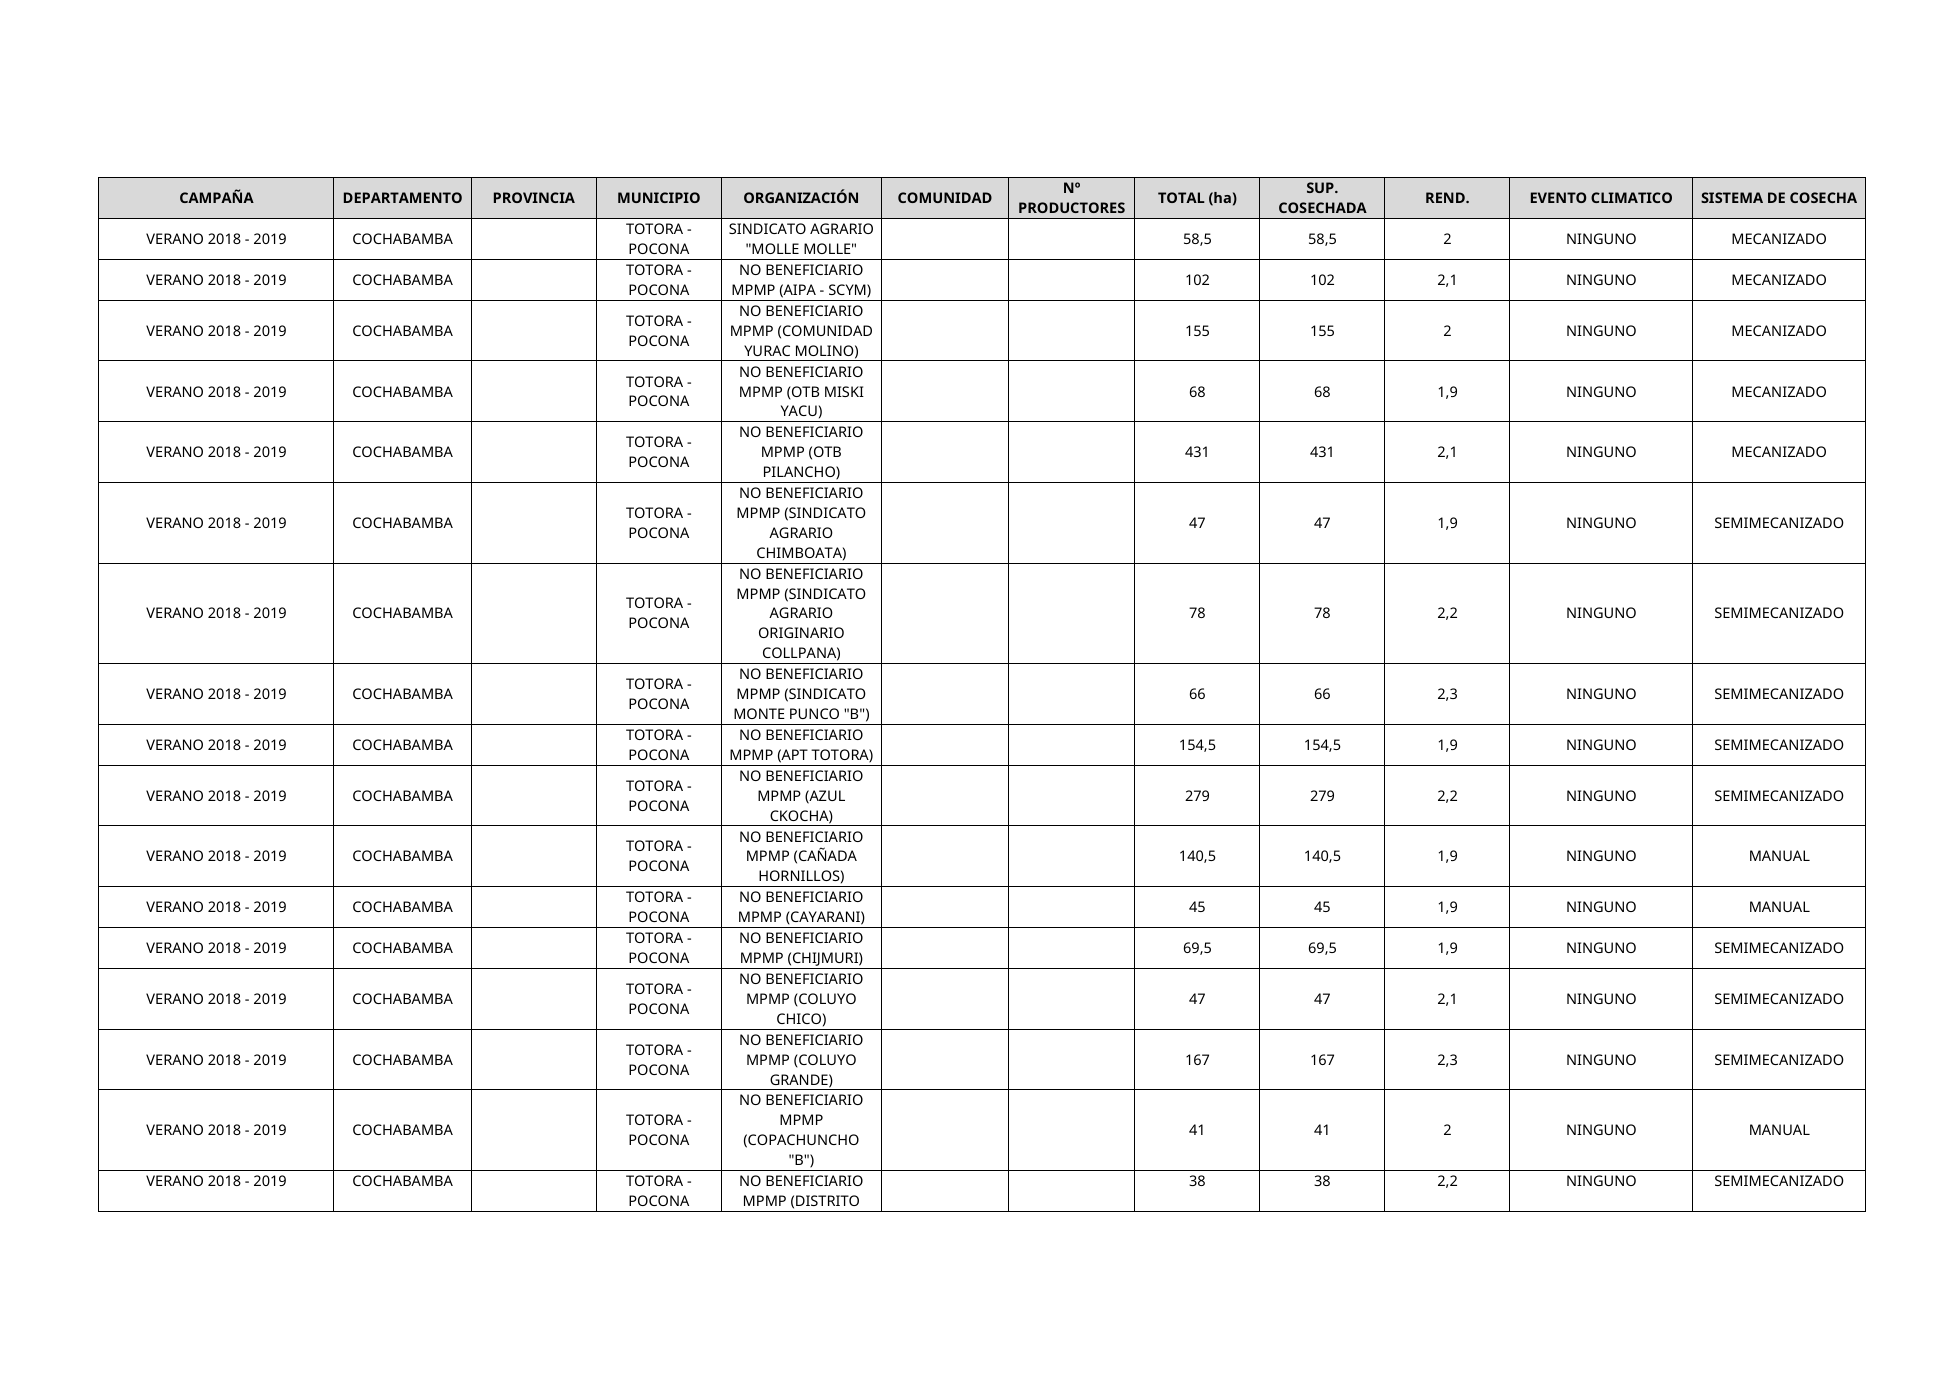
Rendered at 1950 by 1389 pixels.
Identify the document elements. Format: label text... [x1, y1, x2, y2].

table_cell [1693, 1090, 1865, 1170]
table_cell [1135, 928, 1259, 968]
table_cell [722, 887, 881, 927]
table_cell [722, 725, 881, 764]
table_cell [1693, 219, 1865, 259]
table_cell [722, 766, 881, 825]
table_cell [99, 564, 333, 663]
table_header SISTEMA DE COSECHA [1693, 178, 1865, 218]
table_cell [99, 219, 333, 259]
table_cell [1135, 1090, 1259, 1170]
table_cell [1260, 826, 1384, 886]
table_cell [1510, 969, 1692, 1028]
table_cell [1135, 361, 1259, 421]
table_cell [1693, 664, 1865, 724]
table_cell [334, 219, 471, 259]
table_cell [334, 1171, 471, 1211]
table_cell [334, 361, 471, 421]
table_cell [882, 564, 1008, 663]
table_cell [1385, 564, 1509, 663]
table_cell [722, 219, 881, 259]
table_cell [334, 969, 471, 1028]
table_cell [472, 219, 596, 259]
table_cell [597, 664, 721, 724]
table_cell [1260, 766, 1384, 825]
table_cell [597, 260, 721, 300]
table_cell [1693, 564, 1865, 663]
table_header CAMPAÑA [99, 178, 333, 218]
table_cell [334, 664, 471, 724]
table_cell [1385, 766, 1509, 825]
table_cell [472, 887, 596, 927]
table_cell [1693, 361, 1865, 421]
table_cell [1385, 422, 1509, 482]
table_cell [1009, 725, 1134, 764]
table_header EVENTO CLIMATICO [1510, 178, 1692, 218]
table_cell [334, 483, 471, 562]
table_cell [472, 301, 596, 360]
table_header ORGANIZACIÓN [722, 178, 881, 218]
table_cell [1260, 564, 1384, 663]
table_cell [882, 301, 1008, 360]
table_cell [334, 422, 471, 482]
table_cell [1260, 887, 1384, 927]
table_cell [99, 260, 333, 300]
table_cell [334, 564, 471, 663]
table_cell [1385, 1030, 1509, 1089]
table_header TOTAL (ha) [1135, 178, 1259, 218]
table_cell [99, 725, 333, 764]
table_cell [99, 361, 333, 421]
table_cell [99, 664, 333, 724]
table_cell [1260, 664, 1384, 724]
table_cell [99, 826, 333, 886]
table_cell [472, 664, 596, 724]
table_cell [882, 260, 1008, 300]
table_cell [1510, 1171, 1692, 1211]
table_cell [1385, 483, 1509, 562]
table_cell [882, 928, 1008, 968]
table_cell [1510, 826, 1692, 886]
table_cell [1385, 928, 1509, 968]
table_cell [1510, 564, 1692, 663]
table_header REND. [1385, 178, 1509, 218]
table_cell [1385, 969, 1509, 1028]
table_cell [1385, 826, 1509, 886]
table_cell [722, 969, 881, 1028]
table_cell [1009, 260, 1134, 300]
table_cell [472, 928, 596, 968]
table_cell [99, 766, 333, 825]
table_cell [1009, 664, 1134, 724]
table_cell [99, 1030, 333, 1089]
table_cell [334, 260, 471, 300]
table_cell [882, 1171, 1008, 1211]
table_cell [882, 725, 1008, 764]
table_header COMUNIDAD [882, 178, 1008, 218]
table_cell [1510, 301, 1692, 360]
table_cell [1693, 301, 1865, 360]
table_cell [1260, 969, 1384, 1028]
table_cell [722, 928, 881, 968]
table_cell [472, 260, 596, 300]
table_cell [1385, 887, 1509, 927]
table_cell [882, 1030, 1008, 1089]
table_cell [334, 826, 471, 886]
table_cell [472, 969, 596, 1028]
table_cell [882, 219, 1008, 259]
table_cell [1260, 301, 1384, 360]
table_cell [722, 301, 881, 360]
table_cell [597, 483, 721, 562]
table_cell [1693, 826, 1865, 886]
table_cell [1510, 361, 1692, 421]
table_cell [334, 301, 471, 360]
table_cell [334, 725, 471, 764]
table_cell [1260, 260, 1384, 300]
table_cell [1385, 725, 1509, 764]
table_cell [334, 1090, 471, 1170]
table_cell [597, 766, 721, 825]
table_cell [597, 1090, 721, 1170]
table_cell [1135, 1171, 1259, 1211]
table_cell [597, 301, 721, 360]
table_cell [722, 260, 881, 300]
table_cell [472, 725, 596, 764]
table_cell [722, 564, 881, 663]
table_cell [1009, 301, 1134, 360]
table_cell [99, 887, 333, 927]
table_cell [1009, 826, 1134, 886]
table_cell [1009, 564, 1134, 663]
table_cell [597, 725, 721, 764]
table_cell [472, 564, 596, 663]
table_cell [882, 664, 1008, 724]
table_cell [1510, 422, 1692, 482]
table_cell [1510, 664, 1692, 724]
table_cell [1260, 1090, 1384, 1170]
table_header MUNICIPIO [597, 178, 721, 218]
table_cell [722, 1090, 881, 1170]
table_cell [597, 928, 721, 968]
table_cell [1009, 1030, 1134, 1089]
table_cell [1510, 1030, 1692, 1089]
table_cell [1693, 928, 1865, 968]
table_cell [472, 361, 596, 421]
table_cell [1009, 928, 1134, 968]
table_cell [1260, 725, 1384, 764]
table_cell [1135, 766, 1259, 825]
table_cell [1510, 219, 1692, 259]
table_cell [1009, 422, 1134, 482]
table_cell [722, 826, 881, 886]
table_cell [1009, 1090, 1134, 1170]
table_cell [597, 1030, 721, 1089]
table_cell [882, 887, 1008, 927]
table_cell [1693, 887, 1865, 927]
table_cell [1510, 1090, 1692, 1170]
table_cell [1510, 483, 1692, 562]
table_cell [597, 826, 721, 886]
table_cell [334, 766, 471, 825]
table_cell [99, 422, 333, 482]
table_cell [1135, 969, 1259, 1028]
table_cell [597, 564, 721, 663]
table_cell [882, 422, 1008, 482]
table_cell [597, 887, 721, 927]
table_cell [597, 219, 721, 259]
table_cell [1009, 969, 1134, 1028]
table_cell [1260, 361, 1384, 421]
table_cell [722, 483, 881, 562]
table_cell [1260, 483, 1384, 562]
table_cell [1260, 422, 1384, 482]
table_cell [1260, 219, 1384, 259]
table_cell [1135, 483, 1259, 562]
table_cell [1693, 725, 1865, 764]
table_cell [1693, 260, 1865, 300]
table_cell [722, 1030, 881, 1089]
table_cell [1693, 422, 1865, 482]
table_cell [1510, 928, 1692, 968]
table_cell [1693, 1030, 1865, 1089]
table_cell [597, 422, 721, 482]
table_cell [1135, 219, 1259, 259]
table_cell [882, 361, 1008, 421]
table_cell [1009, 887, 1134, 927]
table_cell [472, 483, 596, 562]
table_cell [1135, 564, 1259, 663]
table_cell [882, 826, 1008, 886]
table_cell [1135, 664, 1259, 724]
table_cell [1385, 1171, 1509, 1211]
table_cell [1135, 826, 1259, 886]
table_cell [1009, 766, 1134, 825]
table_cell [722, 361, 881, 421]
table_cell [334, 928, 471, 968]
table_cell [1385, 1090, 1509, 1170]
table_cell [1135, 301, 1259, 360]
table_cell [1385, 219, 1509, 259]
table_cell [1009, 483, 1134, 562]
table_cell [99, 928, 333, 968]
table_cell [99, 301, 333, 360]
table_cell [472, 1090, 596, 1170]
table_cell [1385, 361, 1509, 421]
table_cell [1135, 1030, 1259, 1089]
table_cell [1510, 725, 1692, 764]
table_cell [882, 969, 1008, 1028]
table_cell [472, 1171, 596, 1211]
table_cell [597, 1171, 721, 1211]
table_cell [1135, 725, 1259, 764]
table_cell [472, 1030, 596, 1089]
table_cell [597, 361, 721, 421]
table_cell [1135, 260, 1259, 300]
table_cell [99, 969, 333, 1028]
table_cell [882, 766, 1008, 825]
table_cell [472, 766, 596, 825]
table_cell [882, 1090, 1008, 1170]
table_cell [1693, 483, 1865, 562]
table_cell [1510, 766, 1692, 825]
table_header DEPARTAMENTO [334, 178, 471, 218]
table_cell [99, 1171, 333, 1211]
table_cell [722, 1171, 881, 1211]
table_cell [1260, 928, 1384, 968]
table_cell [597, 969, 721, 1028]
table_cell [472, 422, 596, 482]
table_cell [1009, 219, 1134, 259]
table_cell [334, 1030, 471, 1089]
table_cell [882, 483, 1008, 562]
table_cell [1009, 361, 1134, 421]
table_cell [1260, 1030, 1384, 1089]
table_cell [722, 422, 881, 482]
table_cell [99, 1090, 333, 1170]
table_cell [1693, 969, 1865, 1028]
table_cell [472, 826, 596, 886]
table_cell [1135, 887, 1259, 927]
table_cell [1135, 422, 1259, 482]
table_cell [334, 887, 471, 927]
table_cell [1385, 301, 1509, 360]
table_header Nº PRODUCTORES [1009, 178, 1134, 218]
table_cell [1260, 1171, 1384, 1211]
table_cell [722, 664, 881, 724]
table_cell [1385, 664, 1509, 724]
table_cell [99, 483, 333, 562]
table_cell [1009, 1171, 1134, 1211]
table_header PROVINCIA [472, 178, 596, 218]
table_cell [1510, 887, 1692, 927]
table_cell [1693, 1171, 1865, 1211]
table_header SUP. COSECHADA [1260, 178, 1384, 218]
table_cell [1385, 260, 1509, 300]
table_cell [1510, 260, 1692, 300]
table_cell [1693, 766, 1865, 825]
